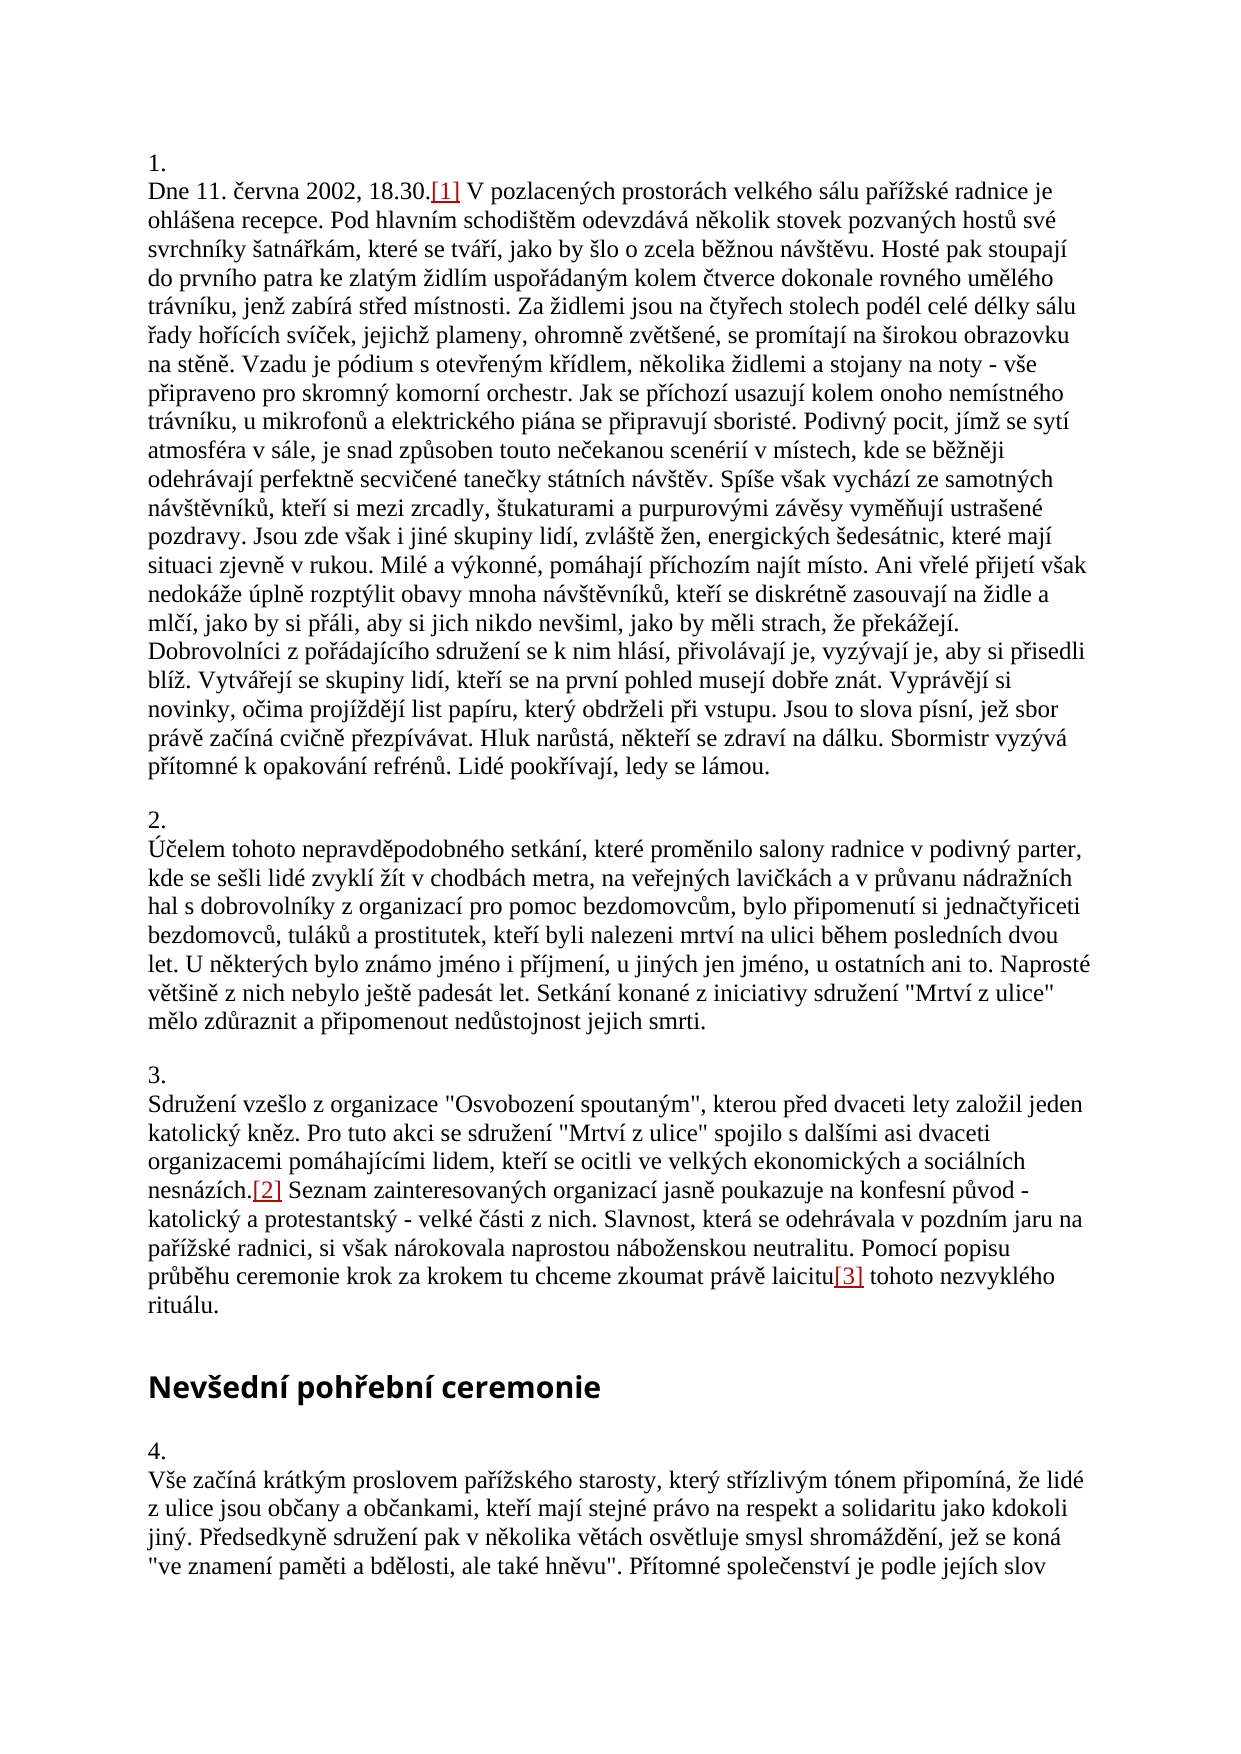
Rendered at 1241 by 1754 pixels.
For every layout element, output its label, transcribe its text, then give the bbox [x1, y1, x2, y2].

text 3. Sdružení vzešlo z organizace "Osvobození spoutaným", kterou před dvaceti lety založil jeden katolický kněz. Pro tuto akci se sdružení "Mrtví z ulice" spojilo s dalšími asi dvaceti organizacemi pomáhajícími lidem, kteří se ocitli ve velkých ekonomických a sociálních nesnázích.[2] Seznam zainteresovaných organizací jasně poukazuje na konfesní původ - katolický a protestantský - velké části z nich. Slavnost, která se odehrávala v pozdním jaru na pařížské radnici, si však nárokovala naprostou náboženskou neutralitu. Pomocí popisu průběhu ceremonie krok za krokem tu chceme zkoumat právě laicitu[3] tohoto nezvyklého rituálu. [148, 1060, 1093, 1319]
text 2. Účelem tohoto nepravděpodobného setkání, které proměnilo salony radnice v podivný parter, kde se sešli lidé zvyklí žít v chodbách metra, na veřejných lavičkách a v průvanu nádražních hal s dobrovolníky z organizací pro pomoc bezdomovcům, bylo připomenutí si jednačtyřiceti bezdomovců, tuláků a prostitutek, kteří byli nalezeni mrtví na ulici během posledních dvou let. U některých bylo známo jméno i příjmení, u jiných jen jméno, u ostatních ani to. Naprosté většině z nich nebylo ještě padesát let. Setkání konané z iniciativy sdružení "Mrtví z ulice" mělo zdůraznit a připomenout nedůstojnost jejich smrti. [148, 805, 1093, 1035]
text Nevšední pohřební ceremonie [148, 1366, 1093, 1407]
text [148, 1436, 1093, 1580]
text 1. Dne 11. června 2002, 18.30.[1] V pozlacených prostorách velkého sálu pařížské radnice je ohlášena recepce. Pod hlavním schodištěm odevzdává několik stovek pozvaných hostů své svrchníky šatnářkám, které se tváří, jako by šlo o zcela běžnou návštěvu. Hosté pak stoupají do prvního patra ke zlatým židlím uspořádaným kolem čtverce dokonale rovného umělého trávníku, jenž zabírá střed místnosti. Za židlemi jsou na čtyřech stolech podél celé délky sálu řady hořících svíček, jejichž plameny, ohromně zvětšené, se promítají na širokou obrazovku na stěně. Vzadu je pódium s otevřeným křídlem, několika židlemi a stojany na noty - vše připraveno pro skromný komorní orchestr. Jak se příchozí usazují kolem onoho nemístného trávníku, u mikrofonů a elektrického piána se připravují sboristé. Podivný pocit, jímž se sytí atmosféra v sále, je snad způsoben touto nečekanou scenérií v místech, kde se běžněji odehrávají perfektně secvičené tanečky státních návštěv. Spíše však vychází ze samotných návštěvníků, kteří si mezi zrcadly, štukaturami a purpurovými závěsy vyměňují ustrašené pozdravy. Jsou zde však i jiné skupiny lidí, zvláště žen, energických šedesátnic, které mají situaci zjevně v rukou. Milé a výkonné, pomáhají příchozím najít místo. Ani vřelé přijetí však nedokáže úplně rozptýlit obavy mnoha návštěvníků, kteří se diskrétně zasouvají na židle a mlčí, jako by si přáli, aby si jich nikdo nevšiml, jako by měli strach, že překážejí. Dobrovolníci z pořádajícího sdružení se k nim hlásí, přivolávají je, vyzývají je, aby si přisedli blíž. Vytvářejí se skupiny lidí, kteří se na první pohled musejí dobře znát. Vyprávějí si novinky, očima projíždějí list papíru, který obdrželi při vstupu. Jsou to slova písní, jež sbor právě začíná cvičně přezpívávat. Hluk narůstá, někteří se zdraví na dálku. Sbormistr vyzývá přítomné k opakování refrénů. Lidé pookřívají, ledy se lámou. [148, 148, 1093, 780]
